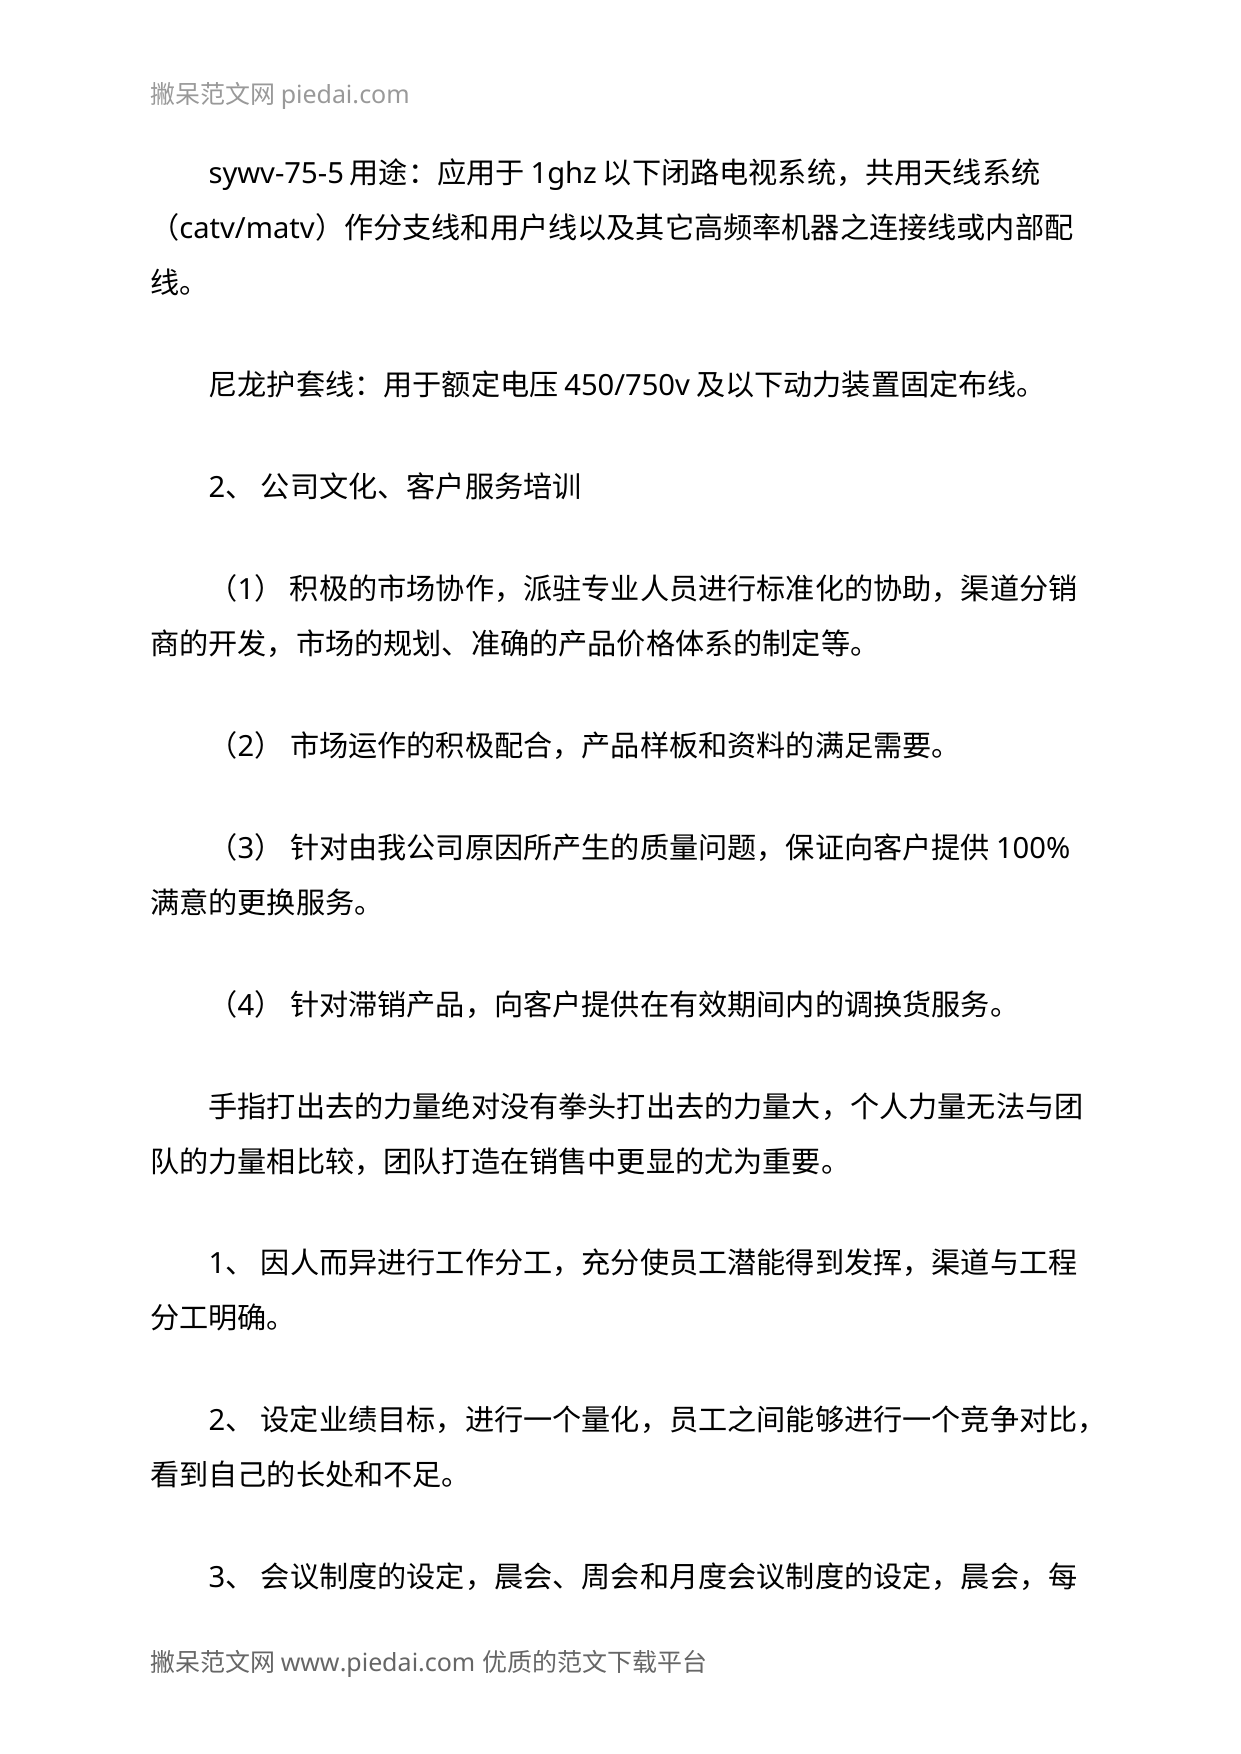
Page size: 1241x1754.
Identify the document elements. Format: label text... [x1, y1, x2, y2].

text （2） 市场运作的积极配合，产品样板和资料的满足需要。 [150, 722, 1090, 765]
text 1、 因人而异进行工作分工，充分使员工潜能得到发挥，渠道与工程分工明确。 [150, 1240, 1090, 1337]
text sywv-75-5用途：应用于1ghz以下闭路电视系统，共用天线系统（catv/matv）作分支线和用户线以及其它高频率机器之连接线或内部配线。 [150, 150, 1090, 302]
text 2、 公司文化、客户服务培训 [150, 464, 1090, 506]
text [150, 1553, 1090, 1596]
text 2、 设定业绩目标，进行一个量化，员工之间能够进行一个竞争对比，看到自己的长处和不足。 [150, 1397, 1090, 1494]
text （3） 针对由我公司原因所产生的质量问题，保证向客户提供100%满意的更换服务。 [150, 824, 1090, 922]
text （1） 积极的市场协作，派驻专业人员进行标准化的协助，渠道分销商的开发，市场的规划、准确的产品价格体系的制定等。 [150, 566, 1090, 663]
text 手指打出去的力量绝对没有拳头打出去的力量大，个人力量无法与团队的力量相比较，团队打造在销售中更显的尤为重要。 [150, 1083, 1090, 1180]
text 尼龙护套线：用于额定电压450/750v及以下动力装置固定布线。 [150, 362, 1090, 404]
text （4） 针对滞销产品，向客户提供在有效期间内的调换货服务。 [150, 981, 1090, 1024]
